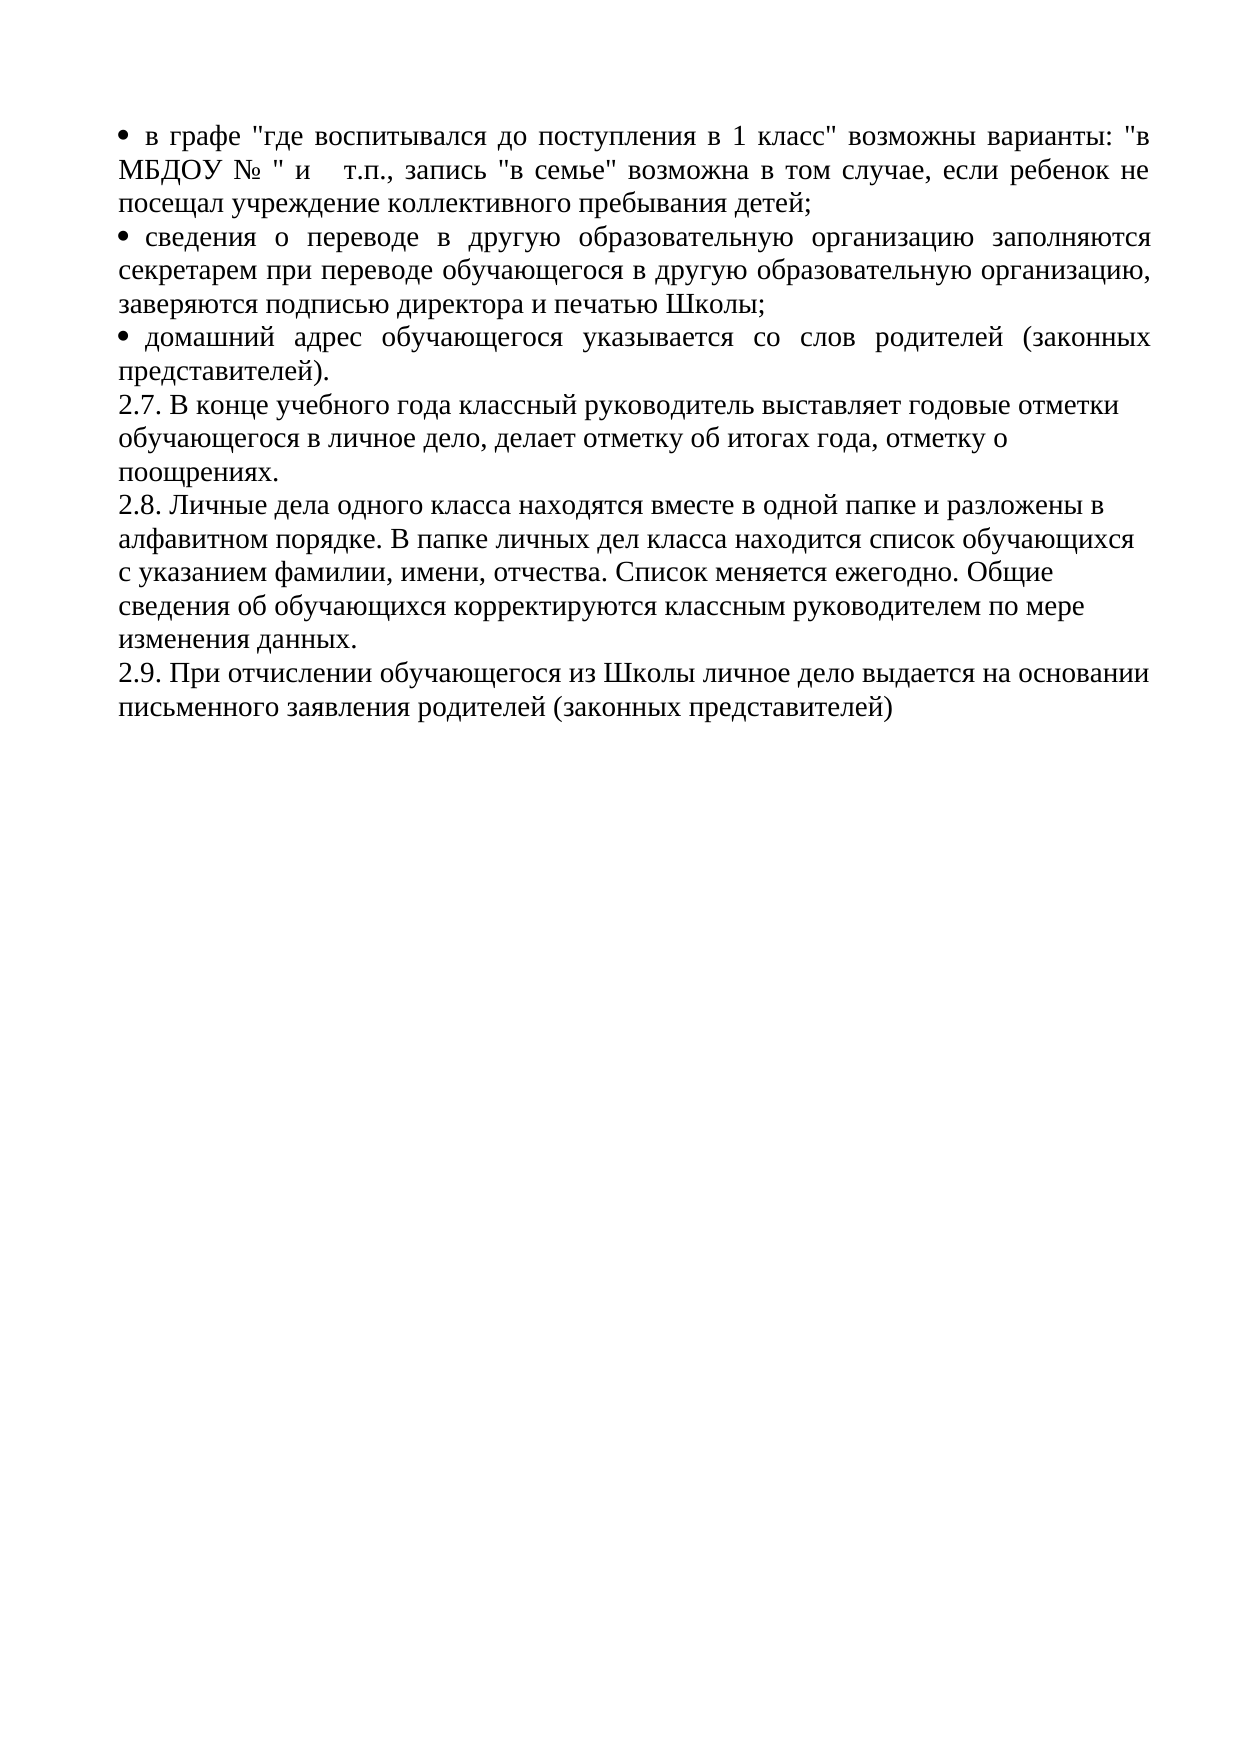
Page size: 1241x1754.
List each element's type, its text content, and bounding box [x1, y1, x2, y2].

text в графе "где воспитывался до поступления в 1 класс" возможны варианты: "в МБДОУ № " и т.п., запись "в семье" возможна в том случае, если ребенок не посещал учреждение коллективного пребывания детей; [118, 118, 1152, 219]
text домашний адрес обучающегося указывается со слов родителей (законных представителей). [118, 319, 1152, 387]
text сведения о переводе в другую образовательную организацию заполняются секретарем при переводе обучающегося в другую образовательную организацию, заверяются подписью директора и печатью Школы; [118, 219, 1152, 319]
text 2.8. Личные дела одного класса находятся вместе в одной папке и разложены в алфавитном порядке. В папке личных дел класса находится список обучающихся с указанием фамилии, имени, отчества. Список меняется ежегодно. Общие сведения об обучающихся корректируются классным руководителем по мере изменения данных. [118, 487, 1152, 655]
text 2.9. При отчислении обучающегося из Школы личное дело выдается на основании письменного заявления родителей (законных представителей) [118, 655, 1152, 722]
text 2.7. В конце учебного года классный руководитель выставляет годовые отметки обучающегося в личное дело, делает отметку об итогах года, отметку о поощрениях. [118, 387, 1152, 487]
